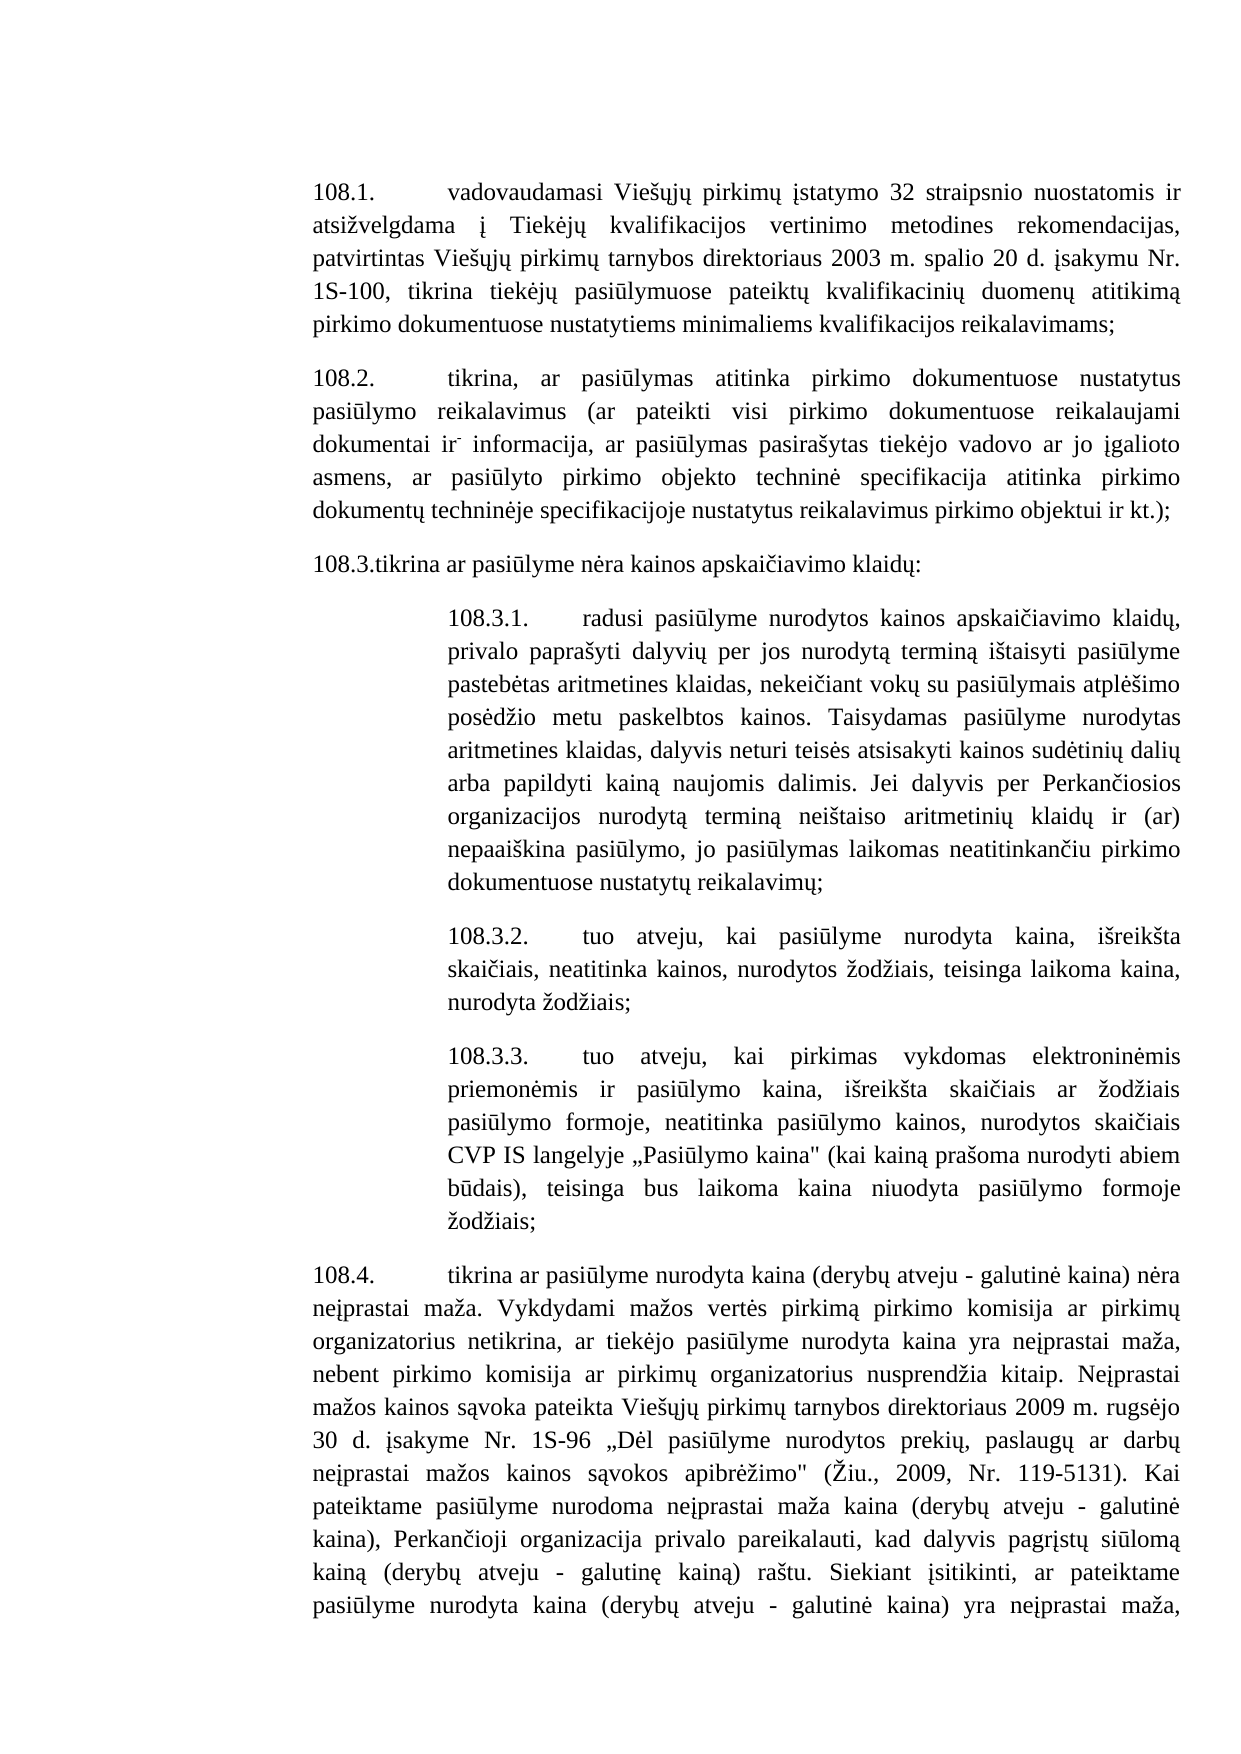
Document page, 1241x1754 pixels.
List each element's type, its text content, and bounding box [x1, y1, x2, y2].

list tuo atveju, kai pirkimas vykdomas elektroninėmis priemonėmis ir pasiūlymo kaina, išreikšta skaičiais ar žodžiais pasiūlymo formoje, neatitinka pasiūlymo kainos, nurodytos skaičiais CVP IS langelyje „Pasiūlymo kaina" (kai kainą prašoma nurodyti abiem būdais), teisinga bus laikoma kaina niuodyta pasiūlymo formoje žodžiais; [447, 1041, 1181, 1235]
text 108.3.tikrina ar pasiūlyme nėra kainos apskaičiavimo klaidų: [177, 549, 1181, 578]
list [312, 1260, 1181, 1619]
list radusi pasiūlyme nurodytos kainos apskaičiavimo klaidų, privalo paprašyti dalyvių per jos nurodytą terminą ištaisyti pasiūlyme pastebėtas aritmetines klaidas, nekeičiant vokų su pasiūlymais atplėšimo posėdžio metu paskelbtos kainos. Taisydamas pasiūlyme nurodytas aritmetines klaidas, dalyvis neturi teisės atsisakyti kainos sudėtinių dalių arba papildyti kainą naujomis dalimis. Jei dalyvis per Perkančiosios organizacijos nurodytą terminą neištaiso aritmetinių klaidų ir (ar) nepaaiškina pasiūlymo, jo pasiūlymas laikomas neatitinkančiu pirkimo dokumentuose nustatytų reikalavimų; [447, 603, 1181, 896]
list vadovaudamasi Viešųjų pirkimų įstatymo 32 straipsnio nuostatomis ir atsižvelgdama į Tiekėjų kvalifikacijos vertinimo metodines rekomendacijas, patvirtintas Viešųjų pirkimų tarnybos direktoriaus 2003 m. spalio 20 d. įsakymu Nr. 1S-100, tikrina tiekėjų pasiūlymuose pateiktų kvalifikacinių duomenų atitikimą pirkimo dokumentuose nustatytiems minimaliems kvalifikacijos reikalavimams; [312, 177, 1181, 338]
list tuo atveju, kai pasiūlyme nurodyta kaina, išreikšta skaičiais, neatitinka kainos, nurodytos žodžiais, teisinga laikoma kaina, nurodyta žodžiais; [447, 921, 1181, 1016]
list tikrina, ar pasiūlymas atitinka pirkimo dokumentuose nustatytus pasiūlymo reikalavimus (ar pateikti visi pirkimo dokumentuose reikalaujami dokumentai ir- informacija, ar pasiūlymas pasirašytas tiekėjo vadovo ar jo įgalioto asmens, ar pasiūlyto pirkimo objekto techninė specifikacija atitinka pirkimo dokumentų techninėje specifikacijoje nustatytus reikalavimus pirkimo objektui ir kt.); [312, 363, 1181, 524]
